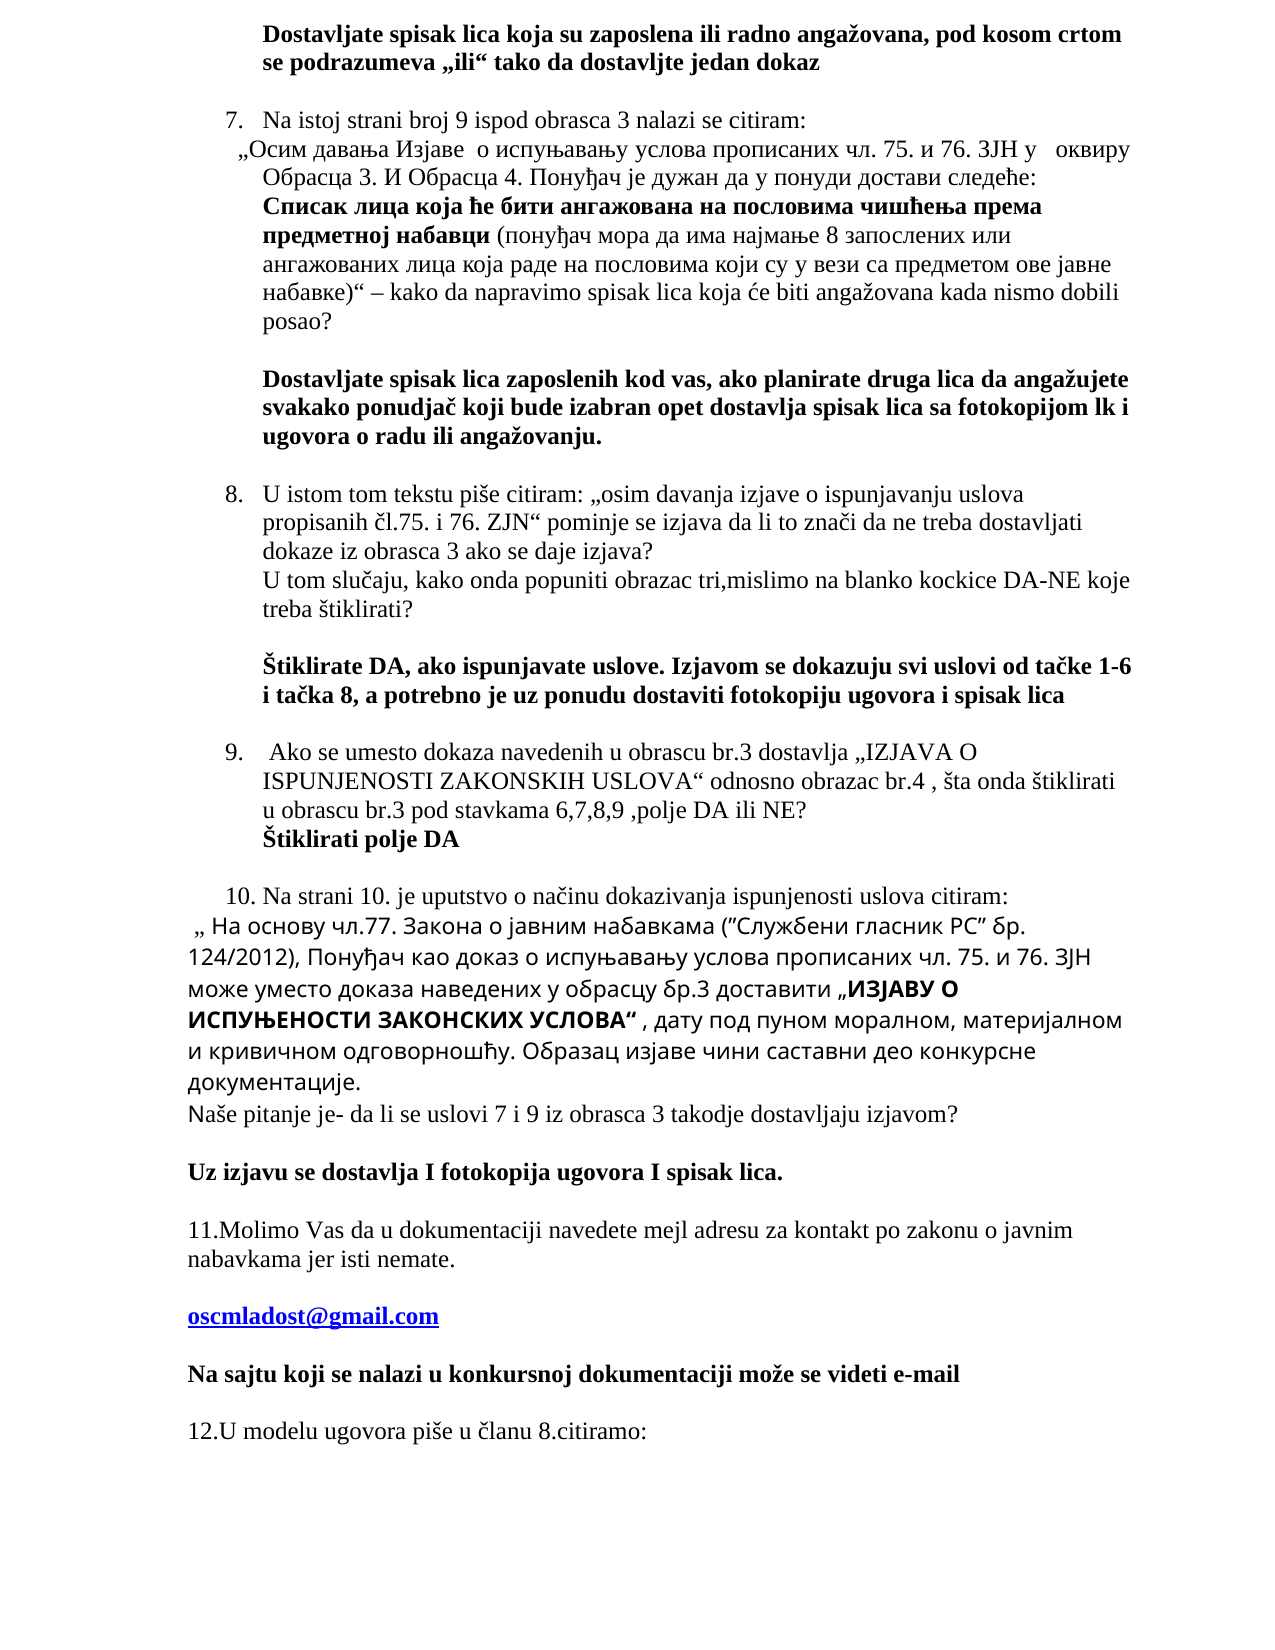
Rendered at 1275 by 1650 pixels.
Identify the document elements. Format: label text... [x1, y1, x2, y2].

text Na sajtu koji se nalazi u konkursnoj dokumentaciji može se videti e-mail [187, 1359, 1134, 1387]
text 11.Molimo Vas da u dokumentaciji navedete mejl adresu za kontakt po zakonu o javnim nabavkama jer isti nemate. [187, 1215, 1134, 1272]
list Списак лица која ће бити ангажована на пословима чишћења према предметној набавци (понуђач мора да има најмање 8 запослених или ангажованих лица која раде на пословима који су у вези са предметом ове јавне набавке)“ – kako da napravimo spisak lica koja će biti angažovana kada nismo dobili posao? [262, 191, 1134, 335]
text Štiklirati polje DA [262, 824, 1134, 852]
list Dostavljate spisak lica zaposlenih kod vas, ako planirate druga lica da angažujete svakako ponudjač koji bude izabran opet dostavlja spisak lica sa fotokopijom lk i ugovora o radu ili angažovanju. [262, 364, 1134, 450]
list Na istoj strani broj 9 ispod obrasca 3 nalazi se citiram: [225, 105, 1134, 134]
text „Осим давања Изјаве о испуњавању услова прописаних чл. 75. и 76. ЗЈН у оквиру [187, 134, 1134, 162]
text oscmladost@gmail.com [187, 1301, 1134, 1330]
text Naše pitanje je- da li se uslovi 7 i 9 iz obrasca 3 takodje dostavljaju izjavom? [187, 1097, 1134, 1129]
text Štiklirate DA, ako ispunjavate uslove. Izjavom se dokazuju svi uslovi od tačke 1-6 i tačka 8, a potrebno je uz ponudu dostaviti fotokopiju ugovora i spisak lica [262, 651, 1134, 709]
list Ako se umesto dokaza navedenih u obrascu br.3 dostavlja „IZJAVA O ISPUNJENOSTI ZAKONSKIH USLOVA“ odnosno obrazac br.4 , šta onda štiklirati u obrascu br.3 pod stavkama 6,7,8,9 ,polje DA ili NE? [225, 737, 1134, 824]
text Dostavljate spisak lica koja su zaposlena ili radno angažovana, pod kosom crtom se podrazumeva „ili“ tako da dostavljte jedan dokaz [262, 19, 1134, 76]
text Обрасца 3. И Обрасца 4. Понуђач је дужан да у понуди достави следеће: [187, 162, 1134, 191]
text Uz izjavu se dostavlja I fotokopija ugovora I spisak lica. [187, 1157, 1134, 1186]
list Na strani 10. je uputstvo o načinu dokazivanja ispunjenosti uslova citiram: [225, 881, 1134, 910]
text U tom slučaju, kako onda popuniti obrazac tri,mislimo na blanko kockice DA-NE koje treba štiklirati? [262, 565, 1134, 622]
text „ На основу чл.77. Закона о јавним набавкама (”Службени гласник РС” бр. 124/2012), Понуђач као доказ о испуњавању услова прописаних чл. 75. и 76. ЗЈН може уместо доказа наведених у обрасцу бр.3 доставити „ИЗЈАВУ О ИСПУЊЕНОСТИ ЗАКОНСКИХ УСЛОВА“ , дату под пуном моралном, материјалном и кривичном одговорношћу. Образац изјаве чини саставни део конкурсне документацијe. [187, 910, 1134, 1097]
list U istom tom tekstu piše citiram: „osim davanja izjave o ispunjavanju uslova propisanih čl.75. i 76. ZJN“ pominje se izjava da li to znači da ne treba dostavljati dokaze iz obrasca 3 ako se daje izjava? [225, 479, 1134, 565]
text 12.U modelu ugovora piše u članu 8.citiramo: [187, 1416, 1134, 1445]
